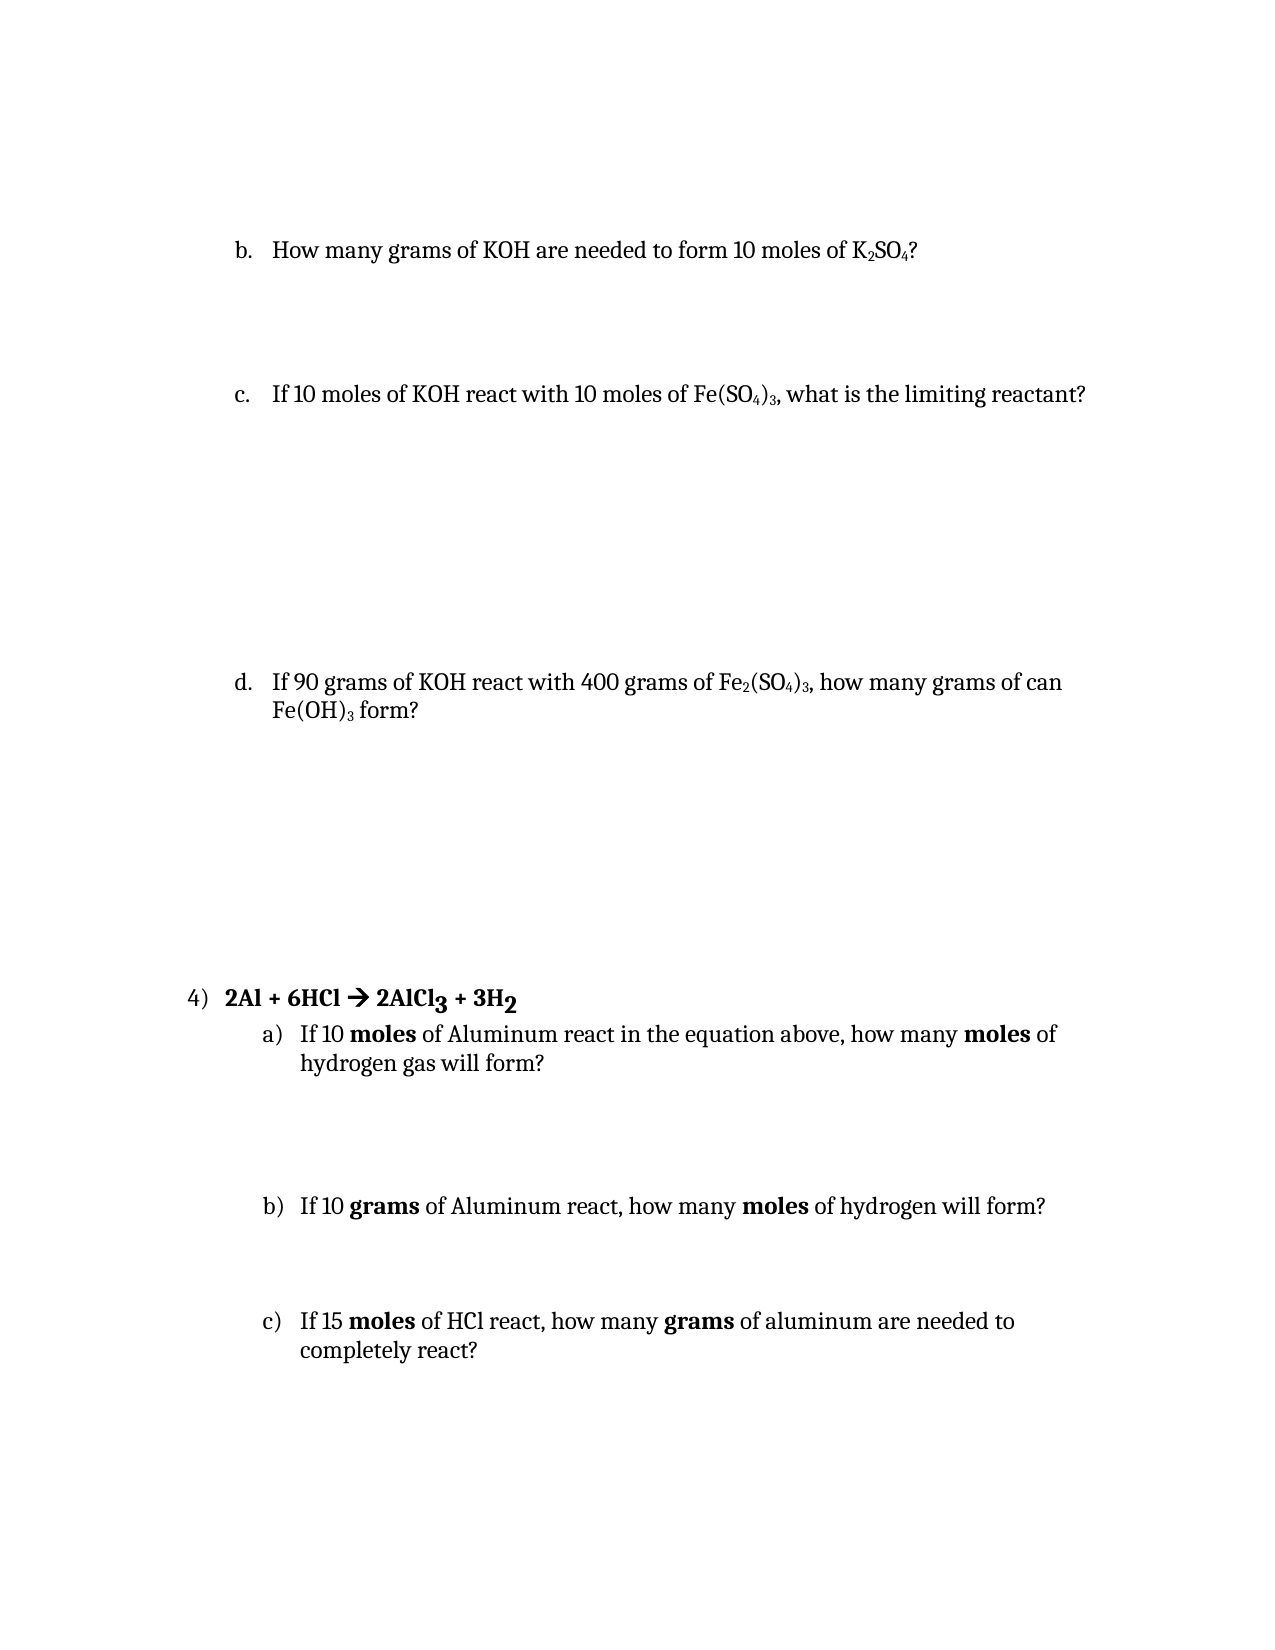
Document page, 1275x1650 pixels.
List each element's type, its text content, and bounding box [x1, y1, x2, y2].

list How many grams of KOH are needed to form 10 moles of K2SO4? [234, 236, 1087, 265]
list If 15 moles of HCl react, how many grams of aluminum are needed to completely react? [262, 1307, 1087, 1365]
list If 10 moles of Aluminum react in the equation above, how many moles of hydrogen gas will form? [262, 1020, 1087, 1077]
list If 90 grams of KOH react with 400 grams of Fe2(SO4)3, how many grams of can Fe(OH)3 form? [234, 667, 1087, 725]
list 2Al + 6HCl 2AlCl3 + 3H2 [187, 984, 1087, 1020]
list If 10 moles of KOH react with 10 moles of Fe(SO4)3, what is the limiting reactant? [234, 380, 1087, 409]
list If 10 grams of Aluminum react, how many moles of hydrogen will form? [262, 1192, 1087, 1221]
